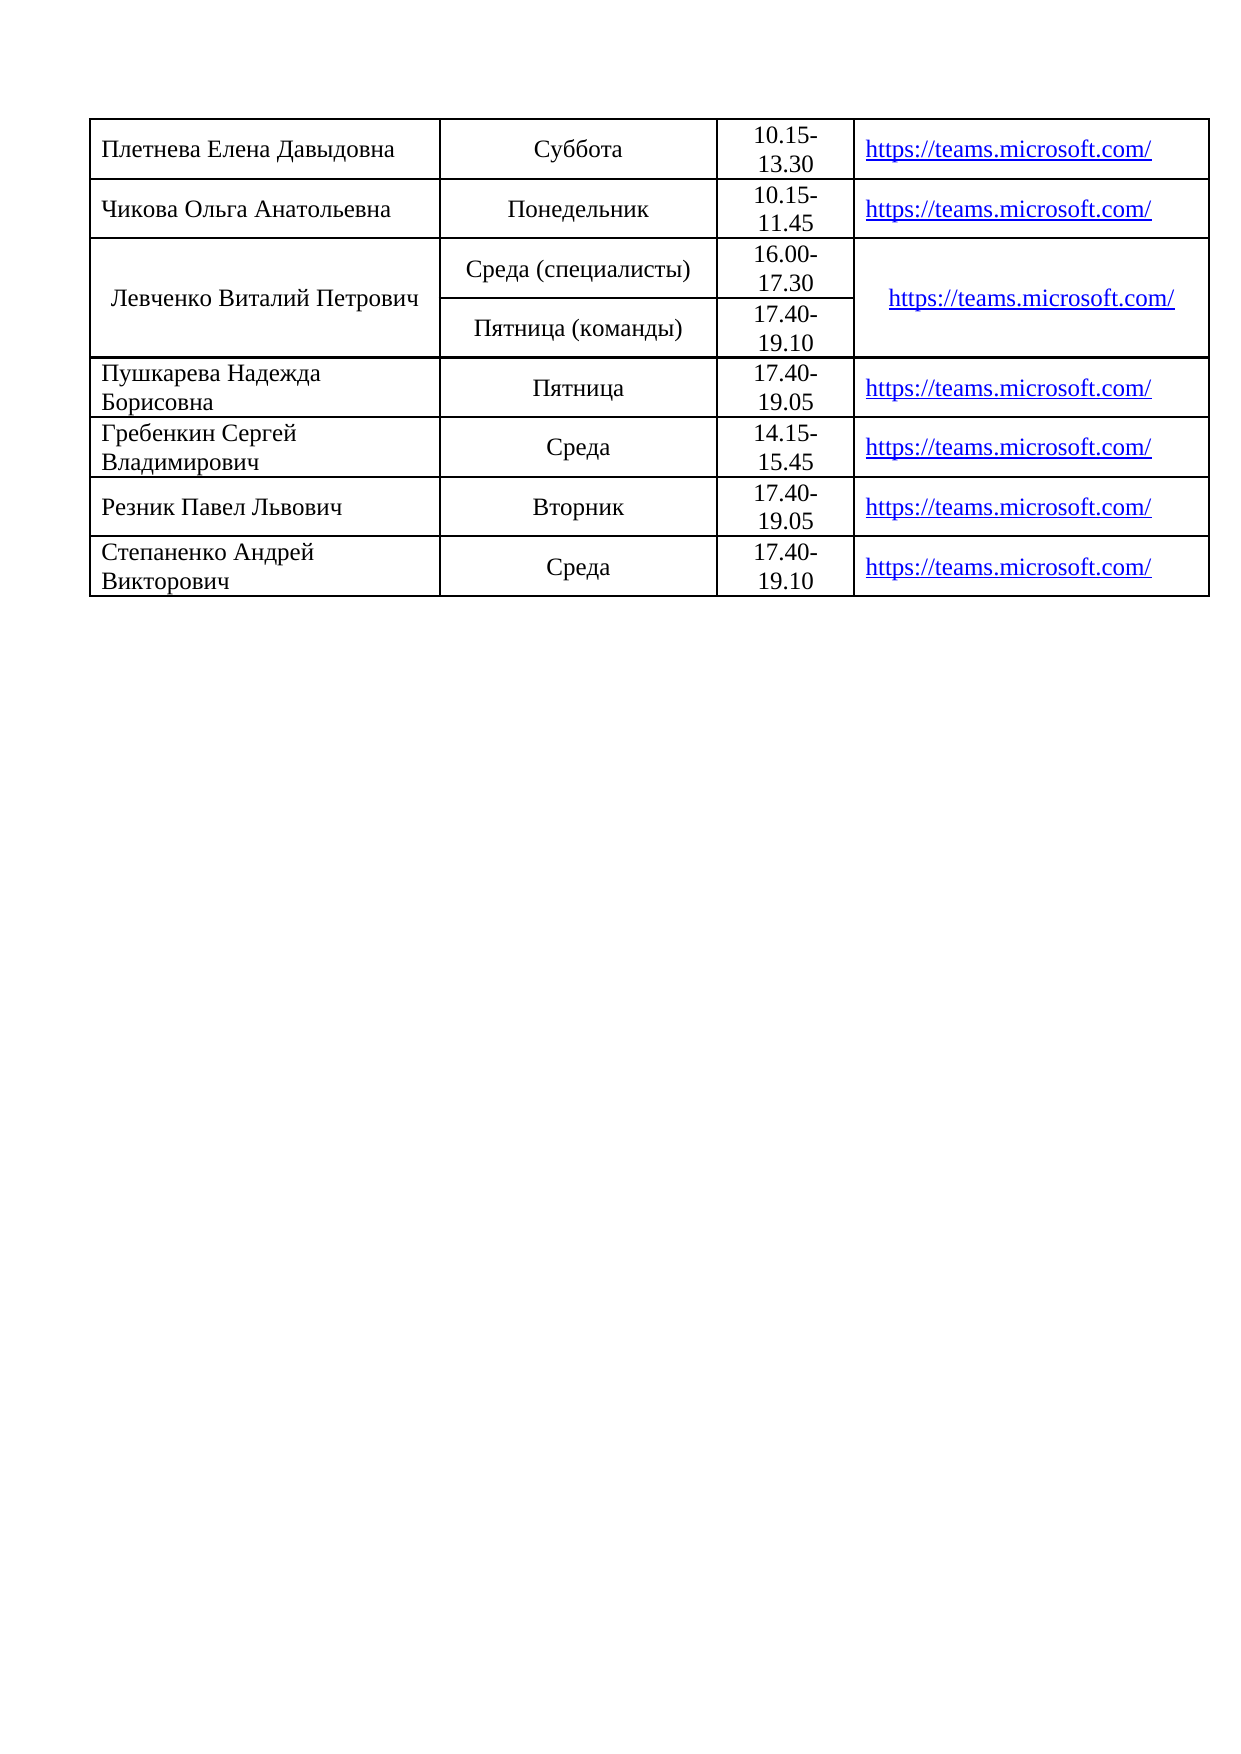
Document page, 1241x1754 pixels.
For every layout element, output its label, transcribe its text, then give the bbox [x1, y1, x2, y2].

table_cell 17.40-19.10 [718, 537, 853, 595]
table_cell Вторник [441, 478, 716, 535]
table_cell Среда (специалисты) [441, 239, 716, 297]
table_header Суббота [441, 120, 716, 178]
table_cell Левченко Виталий Петрович [91, 239, 439, 356]
table_cell Понедельник [441, 180, 716, 237]
table_cell Пятница [441, 359, 716, 416]
table_cell https://teams.microsoft.com/ [855, 359, 1208, 416]
table_header https://teams.microsoft.com/ [855, 120, 1208, 178]
table_header Плетнева Елена Давыдовна [91, 120, 439, 178]
table_cell Чикова Ольга Анатольевна [91, 180, 439, 237]
table_cell 17.40-19.10 [718, 299, 853, 356]
table_header 10.15-13.30 [718, 120, 853, 178]
table_cell Степаненко Андрей Викторович [91, 537, 439, 595]
table_cell Пятница (команды) [441, 299, 716, 356]
table_cell https://teams.microsoft.com/ [855, 418, 1208, 476]
table_cell 14.15-15.45 [718, 418, 853, 476]
table_cell https://teams.microsoft.com/ [855, 180, 1208, 237]
table_cell Среда [441, 537, 716, 595]
table_cell 17.40-19.05 [718, 478, 853, 535]
table_cell 17.40-19.05 [718, 359, 853, 416]
table_cell Резник Павел Львович [91, 478, 439, 535]
table_cell 16.00-17.30 [718, 239, 853, 297]
table_cell https://teams.microsoft.com/ [855, 537, 1208, 595]
table_cell Пушкарева Надежда Борисовна [91, 359, 439, 416]
table_cell 10.15-11.45 [718, 180, 853, 237]
table_cell https://teams.microsoft.com/ [855, 239, 1208, 356]
table_cell Гребенкин Сергей Владимирович [91, 418, 439, 476]
table_cell https://teams.microsoft.com/ [855, 478, 1208, 535]
table_cell Среда [441, 418, 716, 476]
